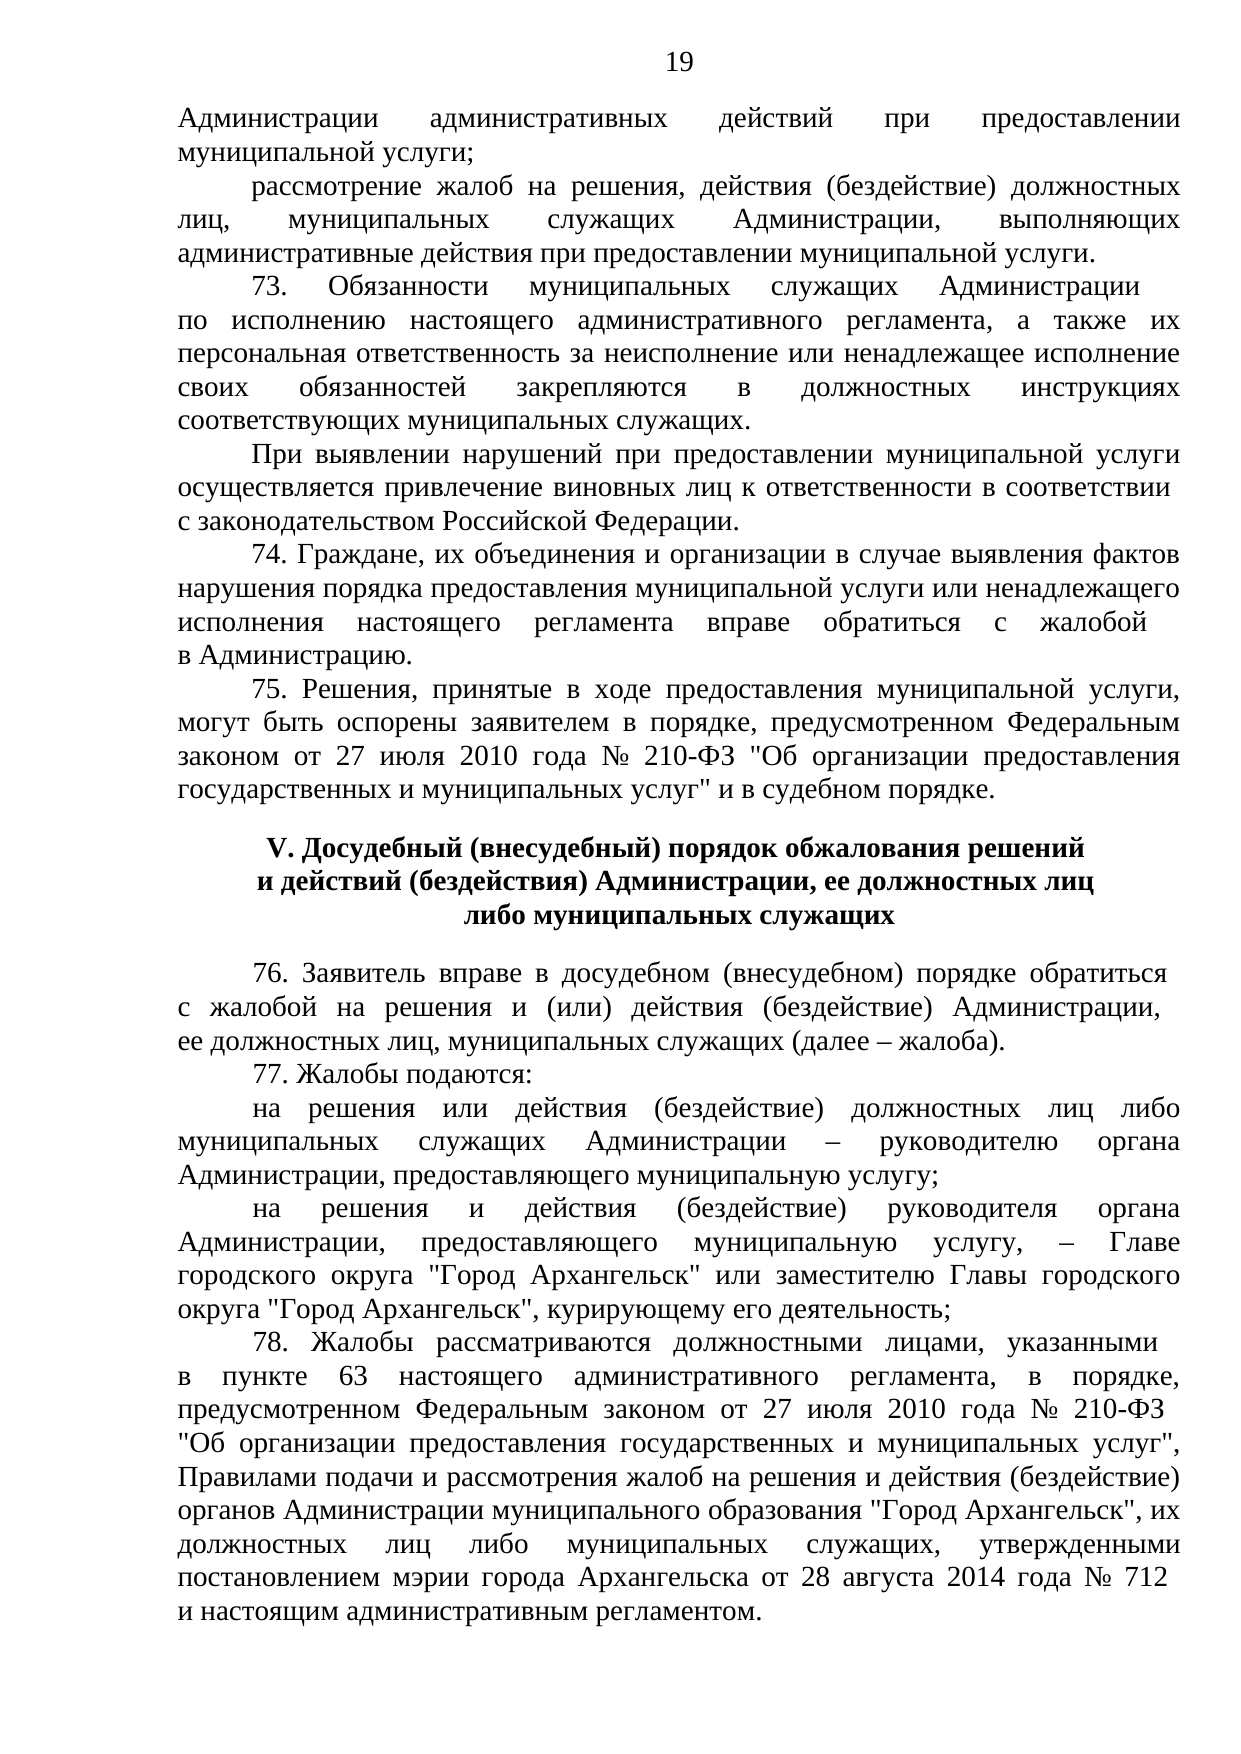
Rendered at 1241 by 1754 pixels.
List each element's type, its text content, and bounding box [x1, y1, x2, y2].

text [177, 101, 1181, 168]
text на решения или действия (бездействие) должностных лиц либо муниципальных служащих Администрации – руководителю органа Администрации, предоставляющего муниципальную услугу; [177, 1090, 1181, 1190]
text 76. Заявитель вправе в досудебном (внесудебном) порядке обратиться с жалобой на решения и (или) действия (бездействие) Администрации, ее должностных лиц, муниципальных служащих (далее – жалоба). [177, 956, 1181, 1056]
text 75. Решения, принятые в ходе предоставления муниципальной услуги, могут быть оспорены заявителем в порядке, предусмотренном Федеральным законом от 27 июля 2010 года № 210-ФЗ "Об организации предоставления государственных и муниципальных услуг" и в судебном порядке. [177, 671, 1181, 805]
text V. Досудебный (внесудебный) порядок обжалования решений и действий (бездействия) Администрации, ее должностных лиц либо муниципальных служащих [177, 830, 1181, 931]
text рассмотрение жалоб на решения, действия (бездействие) должностных лиц, муниципальных служащих Администрации, выполняющих административные действия при предоставлении муниципальной услуги. [177, 168, 1181, 268]
text на решения и действия (бездействие) руководителя органа Администрации, предоставляющего муниципальную услугу, – Главе городского округа "Город Архангельск" или заместителю Главы городского округа "Город Архангельск", курирующему его деятельность; [177, 1190, 1181, 1324]
text 74. Граждане, их объединения и организации в случае выявления фактов нарушения порядка предоставления муниципальной услуги или ненадлежащего исполнения настоящего регламента вправе обратиться с жалобой в Администрацию. [177, 537, 1181, 671]
text 77. Жалобы подаются: [177, 1056, 1181, 1090]
text 73. Обязанности муниципальных служащих Администрации по исполнению настоящего административного регламента, а также их персональная ответственность за неисполнение или ненадлежащее исполнение своих обязанностей закрепляются в должностных инструкциях соответствующих муниципальных служащих. [177, 268, 1181, 436]
text 78. Жалобы рассматриваются должностными лицами, указанными в пункте 63 настоящего административного регламента, в порядке, предусмотренном Федеральным законом от 27 июля 2010 года № 210-ФЗ "Об организации предоставления государственных и муниципальных услуг", Правилами подачи и рассмотрения жалоб на решения и действия (бездействие) органов Администрации муниципального образования "Город Архангельск", их должностных лиц либо муниципальных служащих, утвержденными постановлением мэрии города Архангельска от 28 августа 2014 года № 712 и настоящим административным регламентом. [177, 1324, 1181, 1626]
text При выявлении нарушений при предоставлении муниципальной услуги осуществляется привлечение виновных лиц к ответственности в соответствии с законодательством Российской Федерации. [177, 436, 1181, 537]
